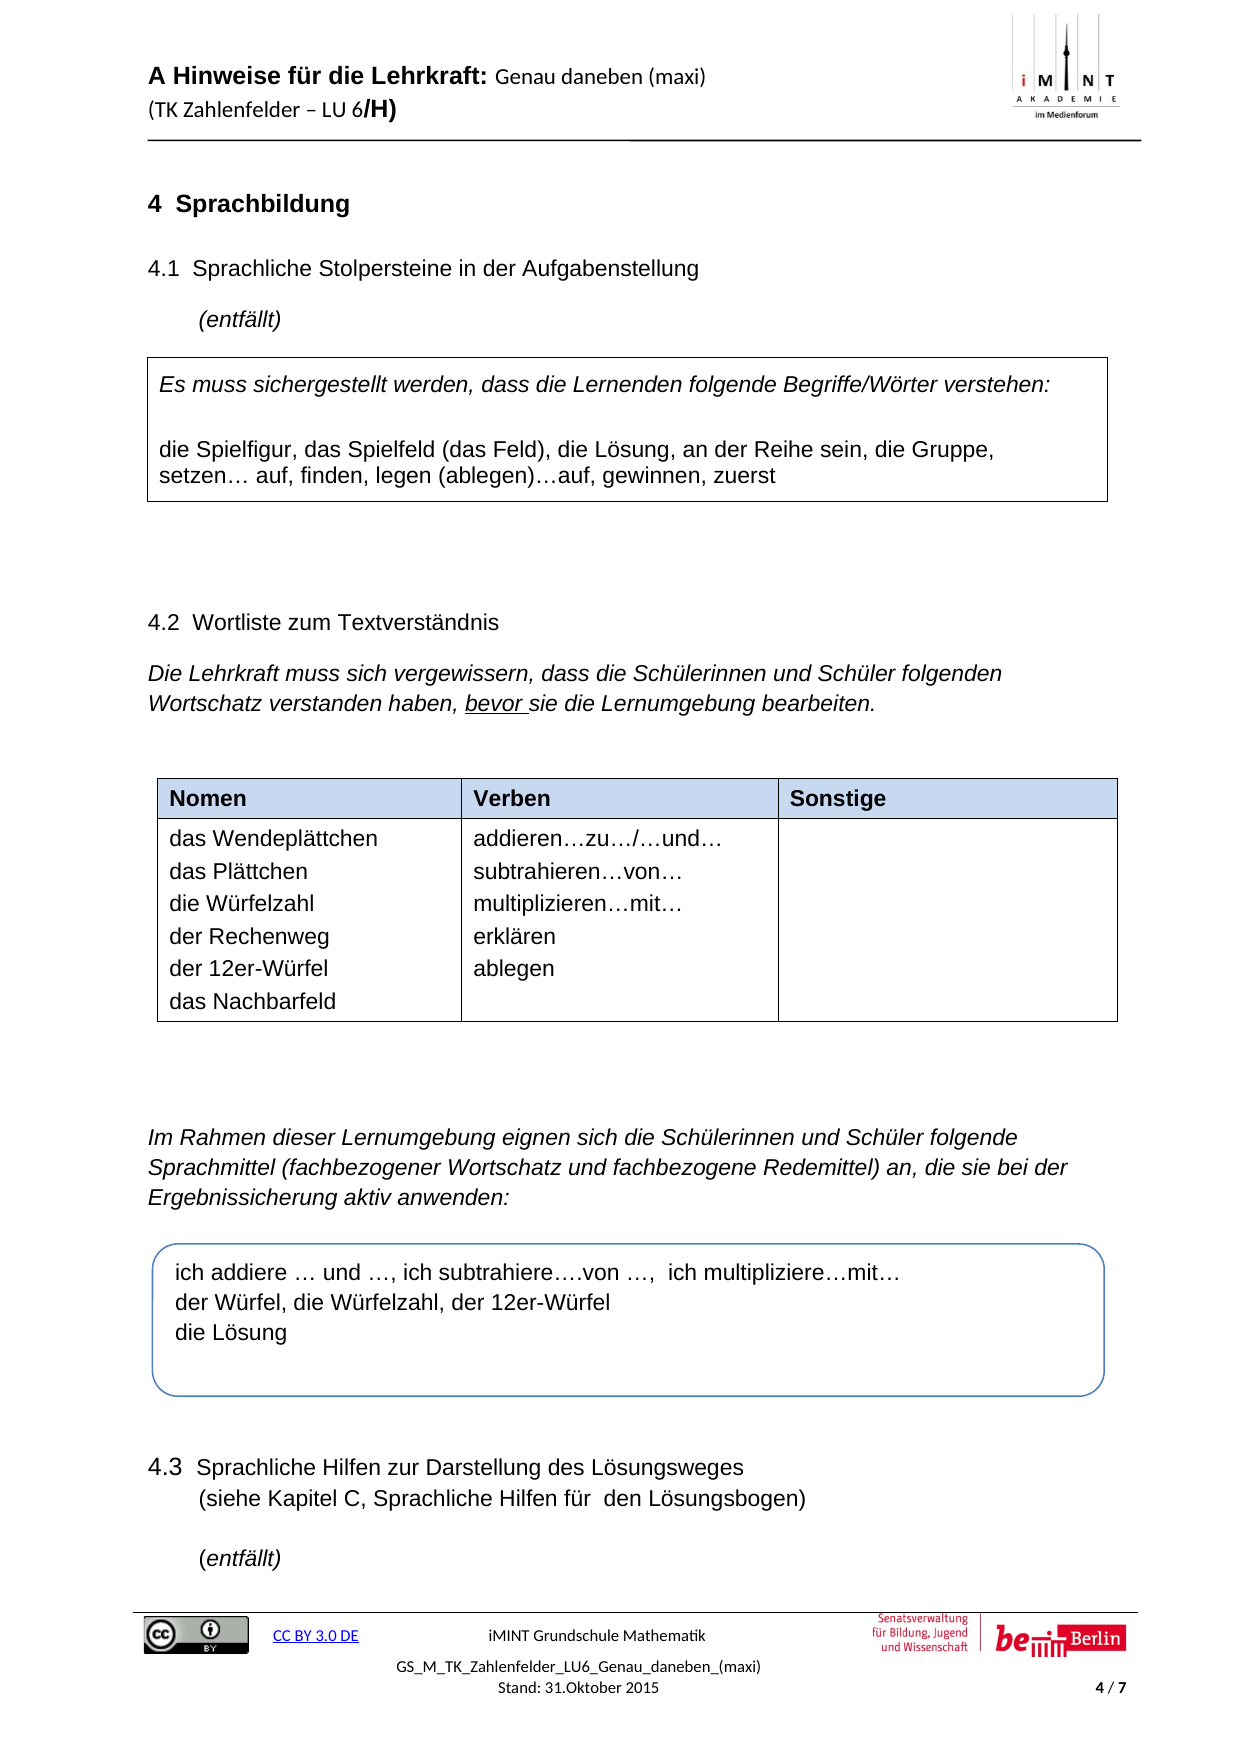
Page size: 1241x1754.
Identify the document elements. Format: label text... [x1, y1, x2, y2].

text Die Lehrkraft muss sich vergewissern, dass die Schülerinnen und Schüler folgenden Wortschatz verstanden haben, bevor sie die Lernumgebung bearbeiten. [148, 660, 1122, 717]
text 4.1 Sprachliche Stolpersteine in der Aufgabenstellung [148, 255, 1122, 281]
picture [1010, 10, 1120, 121]
table_cell das Wendeplättchen das Plättchen die Würfelzahl der Rechenweg der 12er-Würfel das Nachbarfeld [158, 819, 461, 1021]
text 4.3 Sprachliche Hilfen zur Darstellung des Lösungsweges [148, 1452, 1122, 1480]
table_header Es muss sichergestellt werden, dass die Lernenden folgende Begriffe/Wörter verstehen: die Spielfigur, das Spielfeld (das Feld), die Lösung, an der Reihe sein, die Gruppe, setzen… auf, finden, legen (ablegen)…auf, gewinnen, zuerst [148, 358, 1107, 501]
text 4 Sprachbildung [148, 189, 1122, 218]
picture [872, 1613, 1127, 1657]
text 4.2 Wortliste zum Textverständnis [148, 609, 1122, 635]
text (entfällt) [148, 306, 1122, 332]
text Im Rahmen dieser Lernumgebung eignen sich die Schülerinnen und Schüler folgende Sprachmittel (fachbezogener Wortschatz und fachbezogene Redemittel) an, die sie bei der Ergebnissicherung aktiv anwenden: [148, 1124, 1122, 1211]
table_cell addieren…zu…/…und… subtrahieren…von… multiplizieren…mit… erklären ablegen [462, 819, 778, 1021]
table_header Verben [462, 779, 778, 818]
text (siehe Kapitel C, Sprachliche Hilfen für den Lösungsbogen) [148, 1484, 1122, 1511]
table_header Sonstige [779, 779, 1117, 818]
table_header Nomen [158, 779, 461, 818]
picture [143, 1616, 249, 1654]
table_cell [779, 819, 1117, 1021]
text (entfällt) [148, 1545, 1122, 1571]
